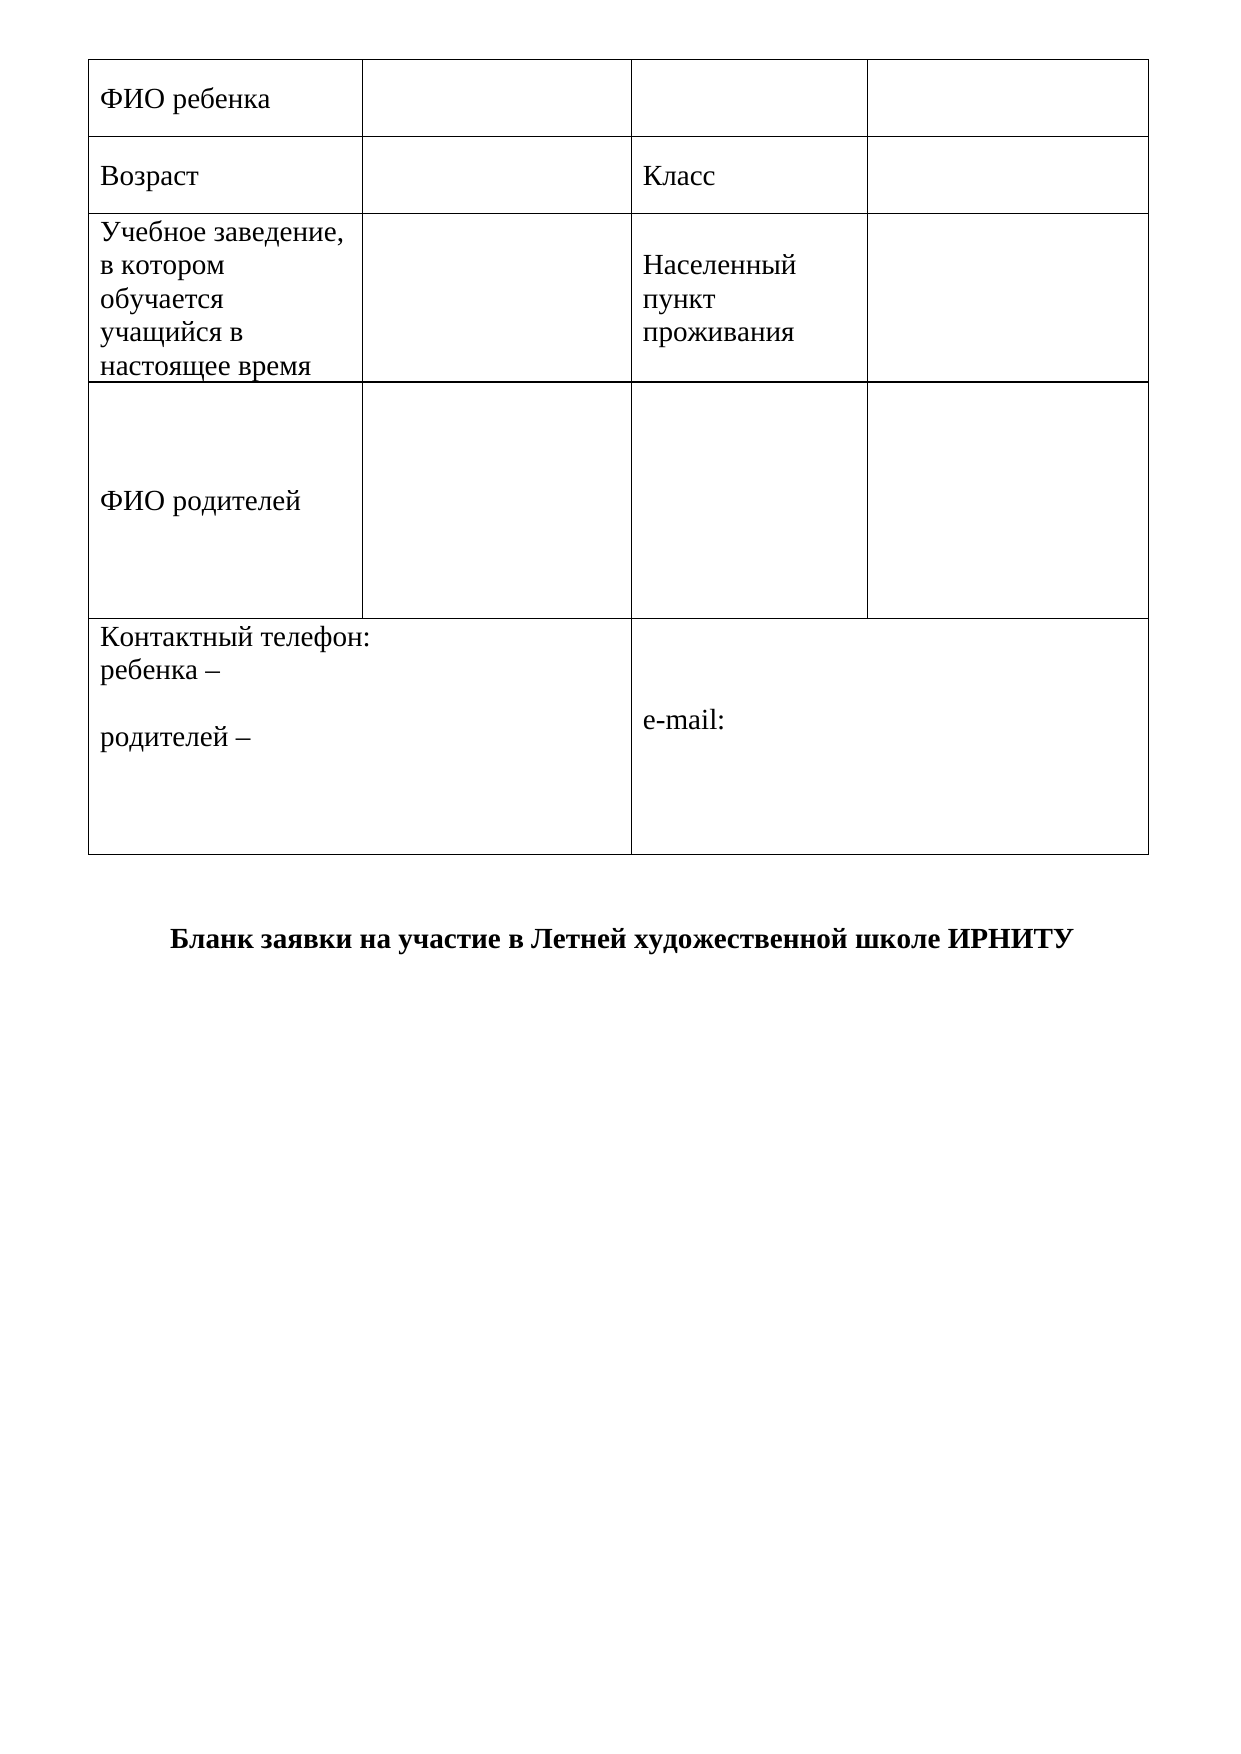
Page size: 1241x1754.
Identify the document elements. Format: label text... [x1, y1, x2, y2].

table_cell e-mail: [632, 619, 1148, 853]
table_cell [868, 214, 1148, 381]
table_cell [363, 383, 631, 618]
table_cell ФИО родителей [89, 383, 362, 618]
table_cell Класс [632, 137, 867, 213]
table_cell Контактный телефон: ребенка – родителей – [89, 619, 631, 853]
table_header [632, 60, 867, 136]
table_cell Населенный пункт проживания [632, 214, 867, 381]
table_cell [632, 383, 867, 618]
table_cell [868, 383, 1148, 618]
table_header ФИО ребенка [89, 60, 362, 136]
table_cell Учебное заведение, в котором обучается учащийся в настоящее время [89, 214, 362, 381]
table_header [363, 60, 631, 136]
table_header [868, 60, 1148, 136]
table_cell Возраст [89, 137, 362, 213]
text Бланк заявки на участие в Летней художественной школе ИРНИТУ [89, 922, 1152, 955]
table_cell [868, 137, 1148, 213]
table_cell [363, 214, 631, 381]
table_cell [363, 137, 631, 213]
